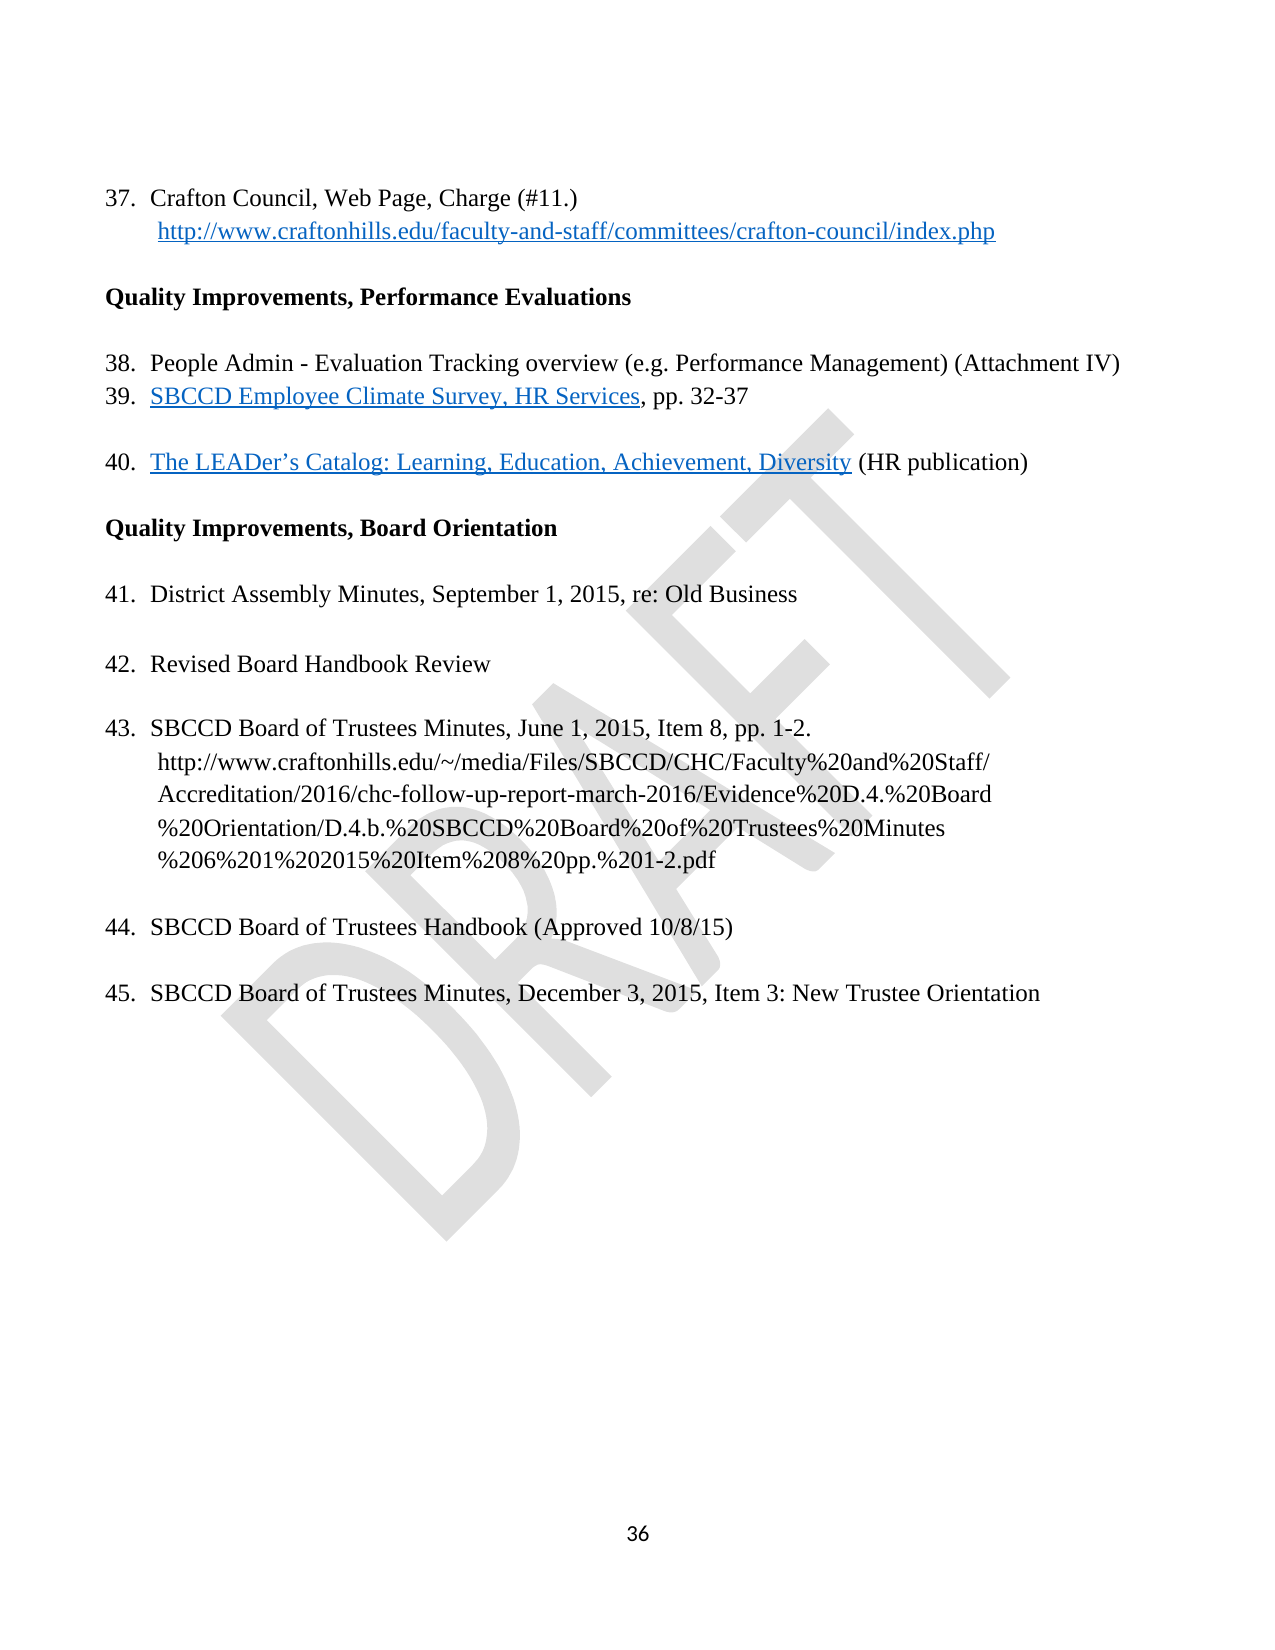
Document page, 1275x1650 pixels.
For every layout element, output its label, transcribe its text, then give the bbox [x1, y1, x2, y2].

list SBCCD Board of Trustees Minutes, December 3, 2015, Item 3: New Trustee Orientation [105, 978, 1125, 1006]
text Quality Improvements, Board Orientation [105, 513, 1125, 542]
list The LEADer’s Catalog: Learning, Education, Achievement, Diversity (HR publication) [105, 447, 1125, 476]
list SBCCD Board of Trustees Handbook (Approved 10/8/15) [105, 912, 1125, 940]
list Crafton Council, Web Page, Charge (#11.) http://www.craftonhills.edu/faculty-and-staff/committees/crafton-council/index.php [105, 183, 1125, 245]
list SBCCD Board of Trustees Minutes, June 1, 2015, Item 8, pp. 1-2. http://www.craftonhills.edu/~/media/Files/SBCCD/CHC/Faculty%20and%20Staff/Accreditation/2016/chc-follow-up-report-march-2016/Evidence%20D.4.%20Board%20Orientation/D.4.b.%20SBCCD%20Board%20of%20Trustees%20Minutes%206%201%202015%20Item%208%20pp.%201-2.pdf [105, 713, 1125, 874]
list SBCCD Employee Climate Survey, HR Services, pp. 32-37 [105, 381, 1125, 410]
list District Assembly Minutes, September 1, 2015, re: Old Business [105, 579, 1125, 608]
list People Admin - Evaluation Tracking overview (e.g. Performance Management) (Attachment IV) [105, 348, 1125, 377]
list Revised Board Handbook Review [105, 649, 1125, 678]
text Quality Improvements, Performance Evaluations [105, 282, 1125, 311]
